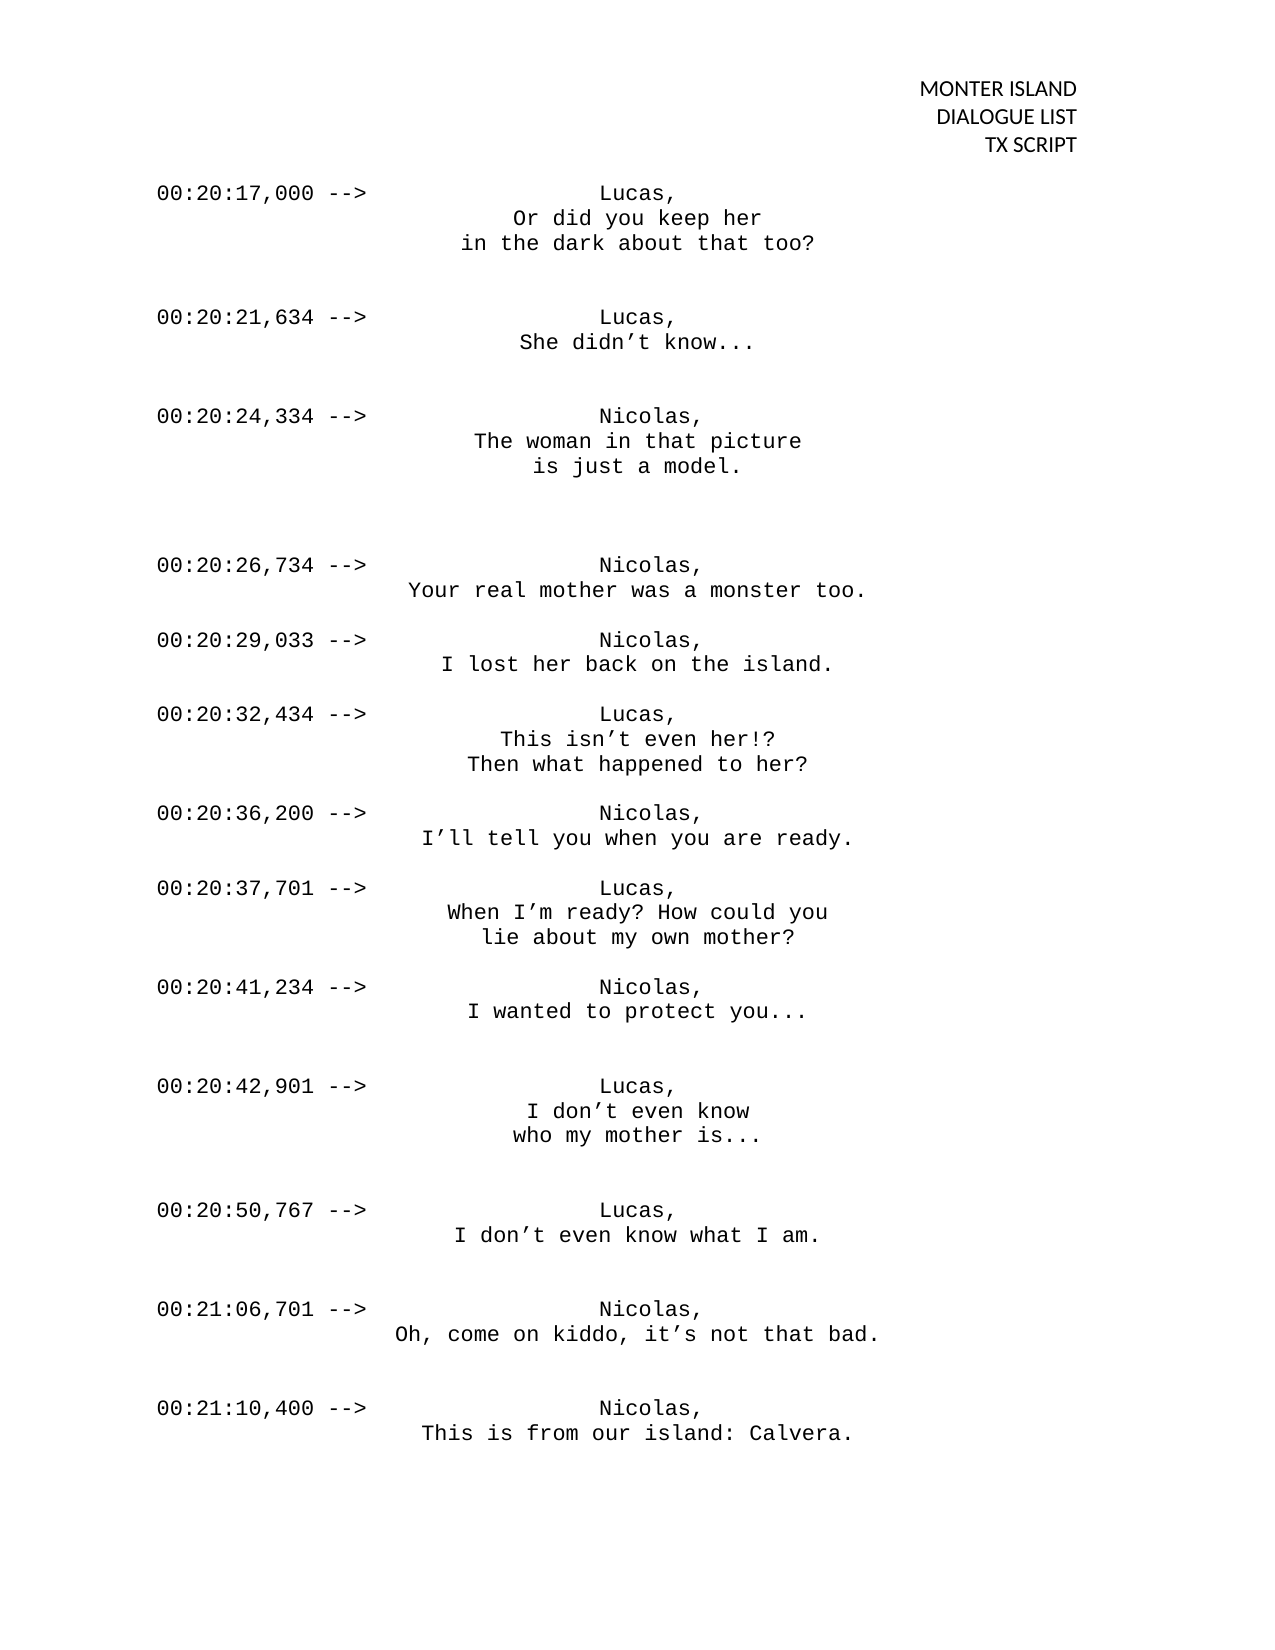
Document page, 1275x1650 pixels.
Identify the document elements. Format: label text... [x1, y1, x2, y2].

text 00:20:41,234 --> Nicolas, [156, 976, 1118, 1001]
text When I’m ready? How could you [156, 902, 1118, 926]
text Then what happened to her? [156, 753, 1118, 778]
text 00:20:29,033 --> Nicolas, [156, 629, 1118, 654]
text I don’t even know what I am. [156, 1224, 1118, 1249]
text I’ll tell you when you are ready. [156, 827, 1118, 852]
text 00:20:32,434 --> Lucas, [156, 703, 1118, 728]
text in the dark about that too? [156, 232, 1118, 257]
text 00:20:42,901 --> Lucas, [156, 1075, 1118, 1100]
text Your real mother was a monster too. [156, 579, 1118, 604]
text Oh, come on kiddo, it’s not that bad. [156, 1323, 1118, 1348]
text I don’t even know [156, 1100, 1118, 1125]
text Or did you keep her [156, 207, 1118, 232]
text She didn’t know... [156, 331, 1118, 356]
text This is from our island: Calvera. [156, 1422, 1118, 1447]
text lie about my own mother? [156, 926, 1118, 951]
text 00:20:36,200 --> Nicolas, [156, 802, 1118, 827]
text 00:21:10,400 --> Nicolas, [156, 1397, 1118, 1422]
text 00:20:24,334 --> Nicolas, [156, 406, 1118, 431]
text 00:20:37,701 --> Lucas, [156, 877, 1118, 902]
text who my mother is... [156, 1125, 1118, 1149]
text The woman in that picture [156, 431, 1118, 455]
text I lost her back on the island. [156, 654, 1118, 678]
text I wanted to protect you... [156, 1001, 1118, 1026]
text 00:20:21,634 --> Lucas, [156, 307, 1118, 331]
text This isn’t even her!? [156, 728, 1118, 753]
text 00:20:50,767 --> Lucas, [156, 1199, 1118, 1224]
text 00:20:17,000 --> Lucas, [156, 183, 1118, 207]
text 00:20:26,734 --> Nicolas, [156, 554, 1118, 579]
text is just a model. [156, 455, 1118, 480]
text 00:21:06,701 --> Nicolas, [156, 1298, 1118, 1323]
